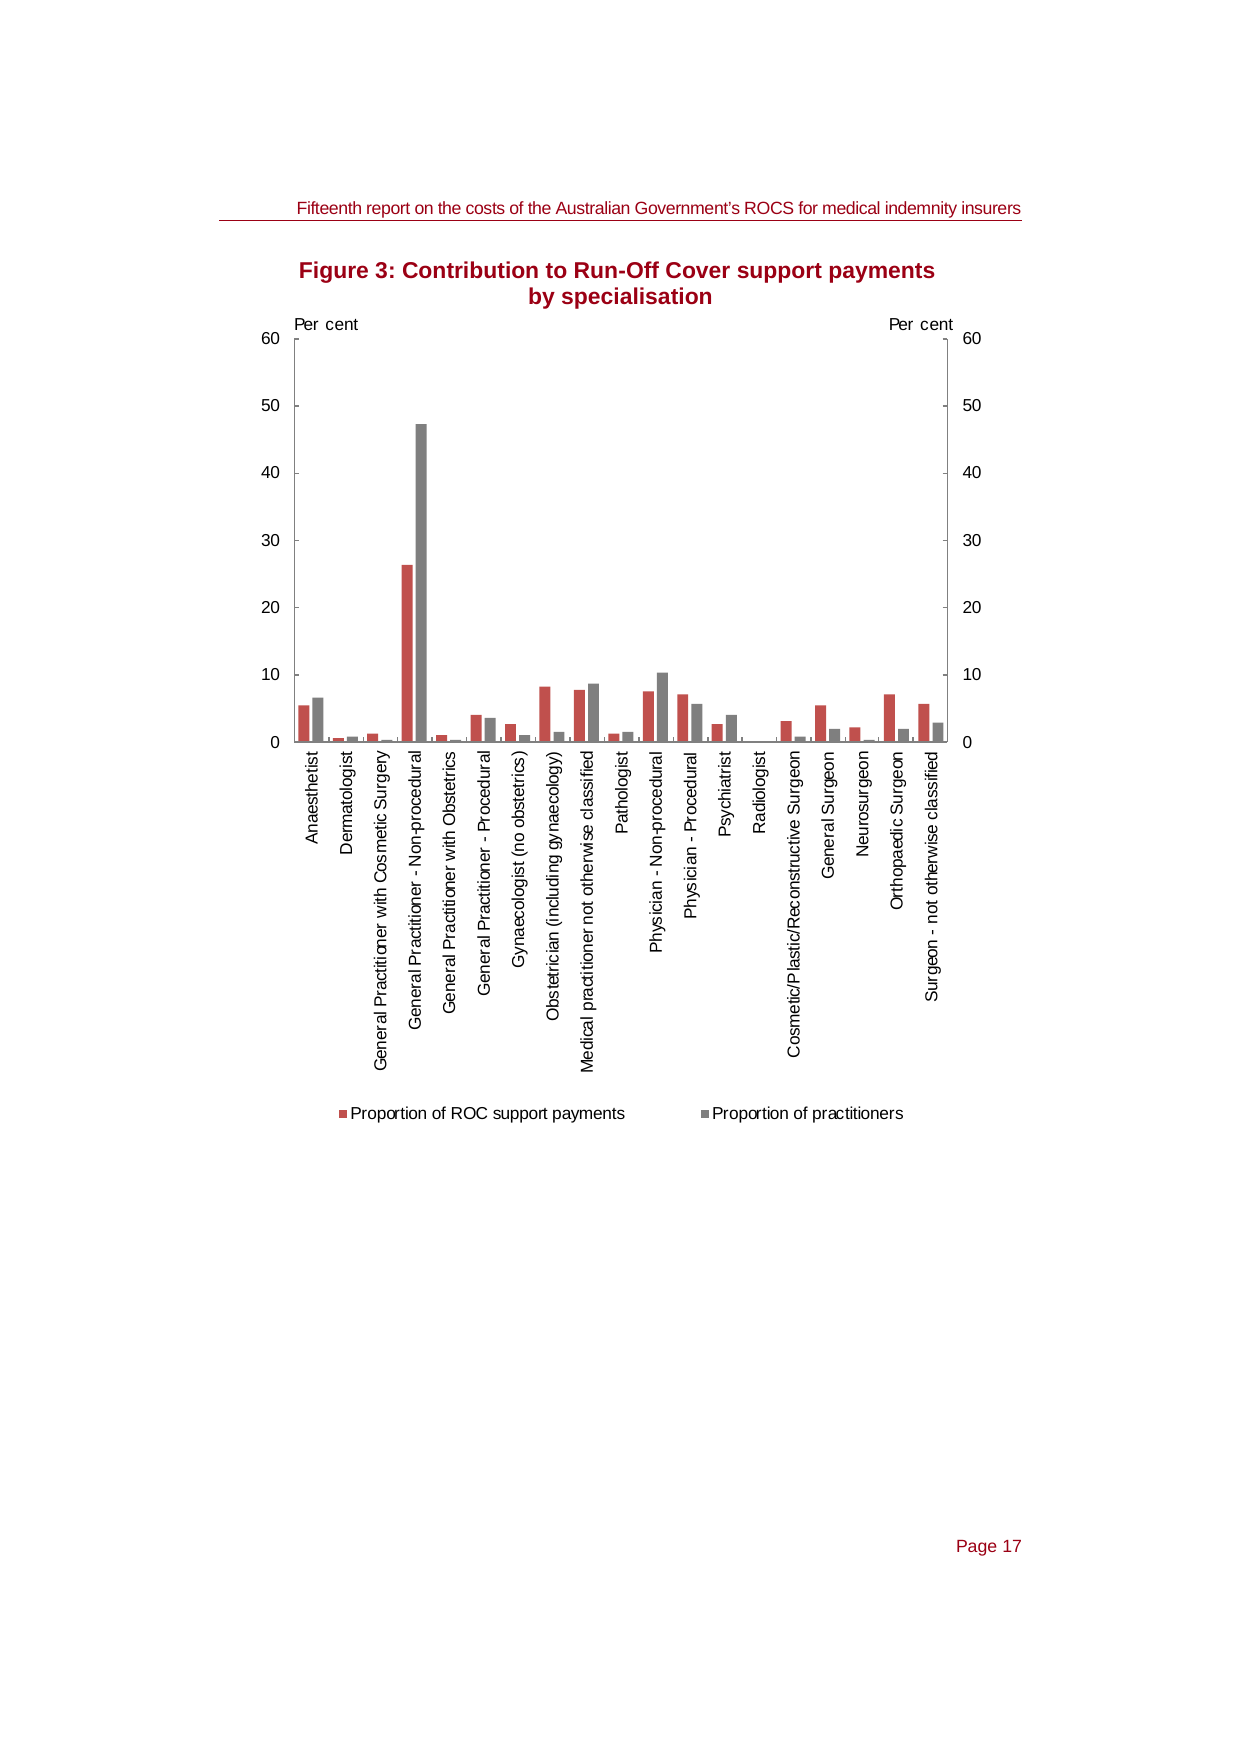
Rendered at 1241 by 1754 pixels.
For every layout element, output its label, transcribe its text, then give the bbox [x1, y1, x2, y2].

subtitle Figure 3: Contribution to Run-Off Cover support payments by specialisation [218, 257, 1022, 309]
